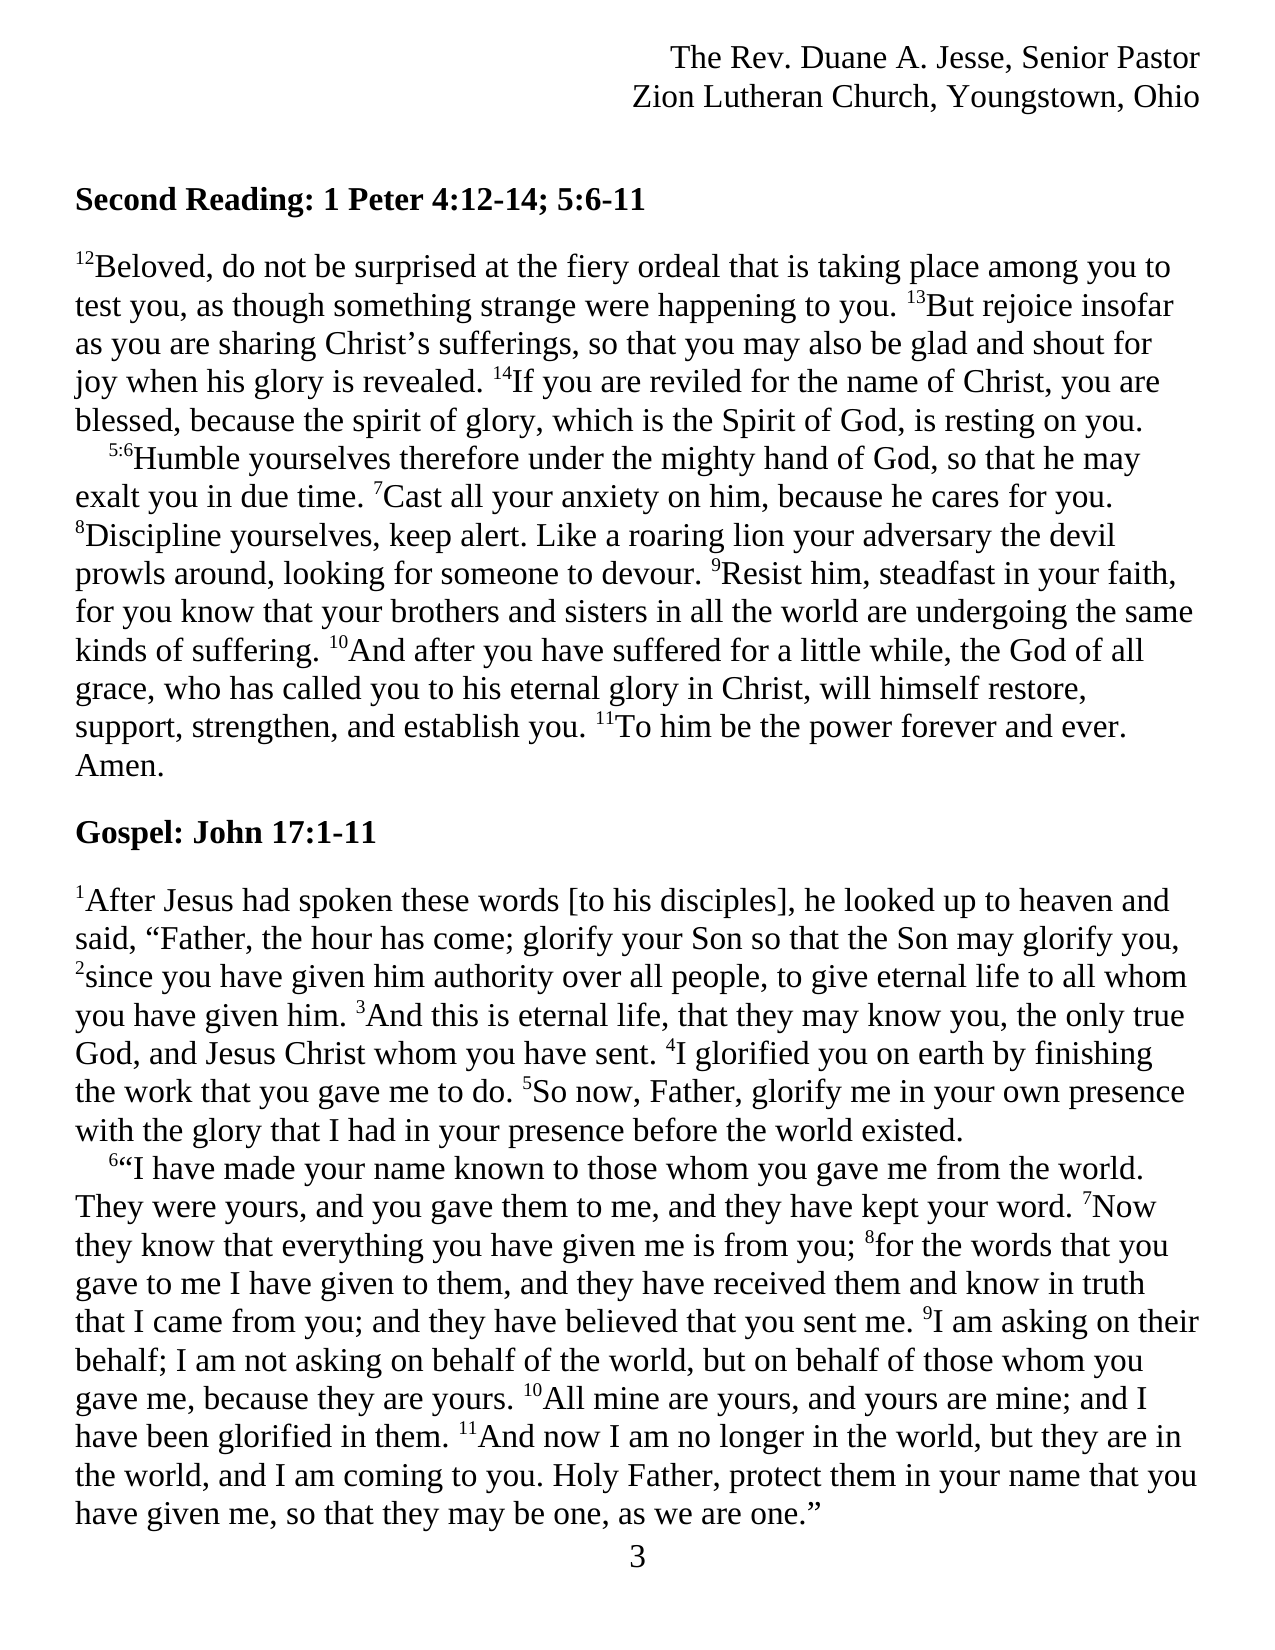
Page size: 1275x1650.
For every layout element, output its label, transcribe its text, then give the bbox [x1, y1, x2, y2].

text 12Beloved, do not be surprised at the fiery ordeal that is taking place among you to test you, as though something strange were happening to you. 13But rejoice insofar as you are sharing Christ’s sufferings, so that you may also be glad and shout for joy when his glory is revealed. 14If you are reviled for the name of Christ, you are blessed, because the spirit of glory, which is the Spirit of God, is resting on you. 5:6Humble yourselves therefore under the mighty hand of God, so that he may exalt you in due time. 7Cast all your anxiety on him, because he cares for you. 8Discipline yourselves, keep alert. Like a roaring lion your adversary the devil prowls around, looking for someone to devour. 9Resist him, steadfast in your faith, for you know that your brothers and sisters in all the world are undergoing the same kinds of suffering. 10And after you have suffered for a little while, the God of all grace, who has called you to his eternal glory in Christ, will himself restore, support, strengthen, and establish you. 11To him be the power forever and ever. Amen. [75, 247, 1200, 783]
text Gospel: John 17:1-11 [75, 812, 1200, 851]
text 1After Jesus had spoken these words [to his disciples], he looked up to heaven and said, “Father, the hour has come; glorify your Son so that the Son may glorify you, 2since you have given him authority over all people, to give eternal life to all whom you have given him. 3And this is eternal life, that they may know you, the only true God, and Jesus Christ whom you have sent. 4I glorified you on earth by finishing the work that you gave me to do. 5So now, Father, glorify me in your own presence with the glory that I had in your presence before the world existed. 6“I have made your name known to those whom you gave me from the world. They were yours, and you gave them to me, and they have kept your word. 7Now they know that everything you have given me is from you; 8for the words that you gave to me I have given to them, and they have received them and know in truth that I came from you; and they have believed that you sent me. 9I am asking on their behalf; I am not asking on behalf of the world, but on behalf of those whom you gave me, because they are yours. 10All mine are yours, and yours are mine; and I have been glorified in them. 11And now I am no longer in the world, but they are in the world, and I am coming to you. Holy Father, protect them in your name that you have given me, so that they may be one, as we are one.” [75, 880, 1200, 1532]
text Second Reading: 1 Peter 4:12-14; 5:6-11 [75, 179, 1200, 217]
